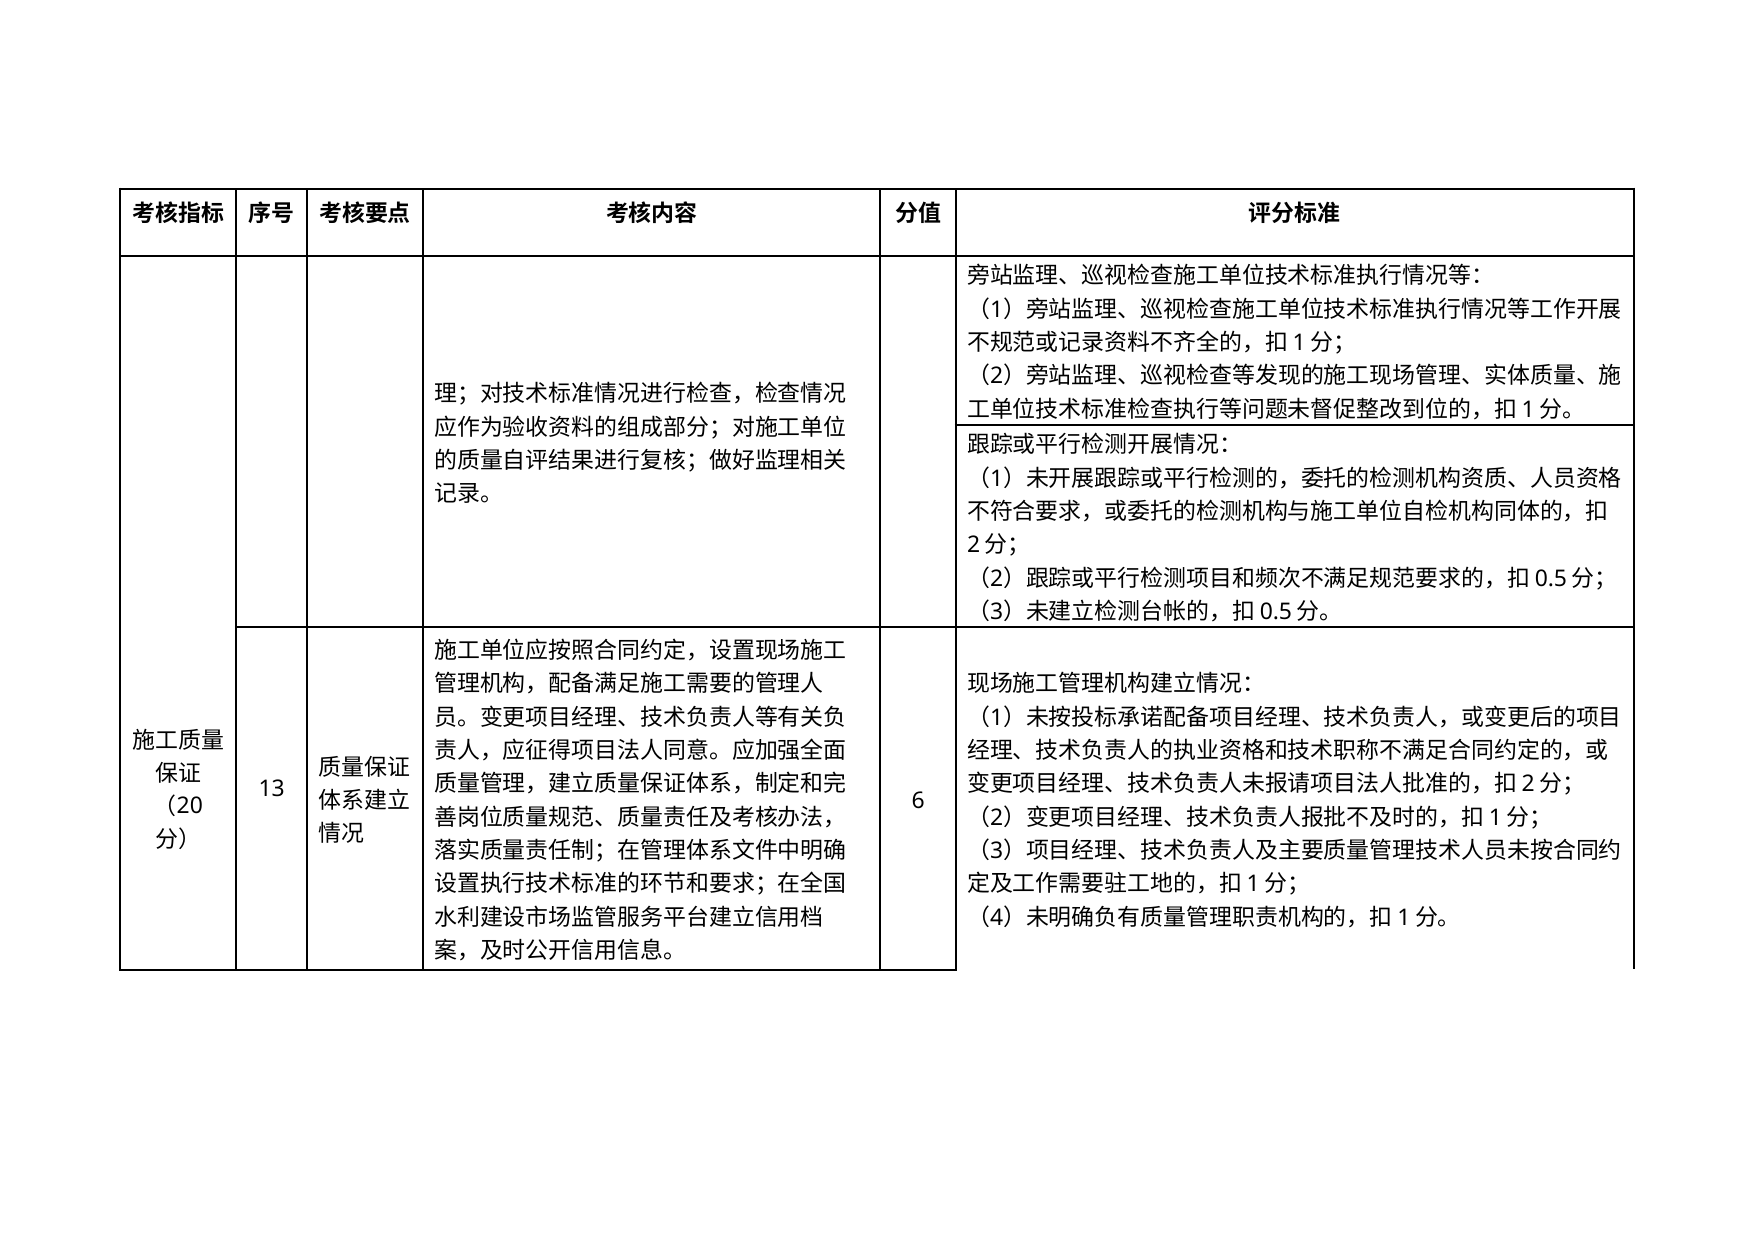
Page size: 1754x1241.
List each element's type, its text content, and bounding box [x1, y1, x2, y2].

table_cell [424, 257, 879, 626]
table_cell 13 [237, 628, 306, 969]
table_header 序号 [237, 190, 306, 255]
table_cell 5 [881, 257, 955, 626]
table_cell 施工质量 保证 （20分） [121, 626, 235, 969]
table_header 考核指标 [121, 190, 235, 255]
table_cell 跟踪或平行检测开展情况： （1）未开展跟踪或平行检测的，委托的检测机构资质、人员资格不符合要求，或委托的检测机构与施工单位自检机构同体的，扣2分； （2）跟踪或平行检测项目和频次不满足规范要求的，扣0.5分； （3）未建立检测台帐的，扣0.5分。 [957, 426, 1633, 626]
table_header 评分标准 [957, 190, 1633, 255]
table_cell 现场施工管理机构建立情况： （1）未按投标承诺配备项目经理、技术负责人，或变更后的项目经理、技术负责人的执业资格和技术职称不满足合同约定的，或变更项目经理、技术负责人未报请项目法人批准的，扣2分； （2）变更项目经理、技术负责人报批不及时的，扣1分； （3）项目经理、技术负责人及主要质量管理技术人员未按合同约定及工作需要驻工地的，扣1分； （4）未明确负有质量管理职责机构的，扣1分。 [957, 628, 1633, 969]
table_header 考核要点 [308, 190, 422, 255]
table_header 分值 [881, 190, 955, 255]
table_cell 质量保证体系建立情况 [308, 628, 422, 969]
table_cell 旁站监理、巡视检查施工单位技术标准执行情况等： （1）旁站监理、巡视检查施工单位技术标准执行情况等工作开展不规范或记录资料不齐全的，扣1分； （2）旁站监理、巡视检查等发现的施工现场管理、实体质量、施工单位技术标准检查执行等问题未督促整改到位的，扣1分。 [957, 257, 1633, 424]
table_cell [424, 628, 879, 969]
table_header 考核内容 [424, 190, 879, 255]
table_cell 6 [881, 628, 955, 969]
